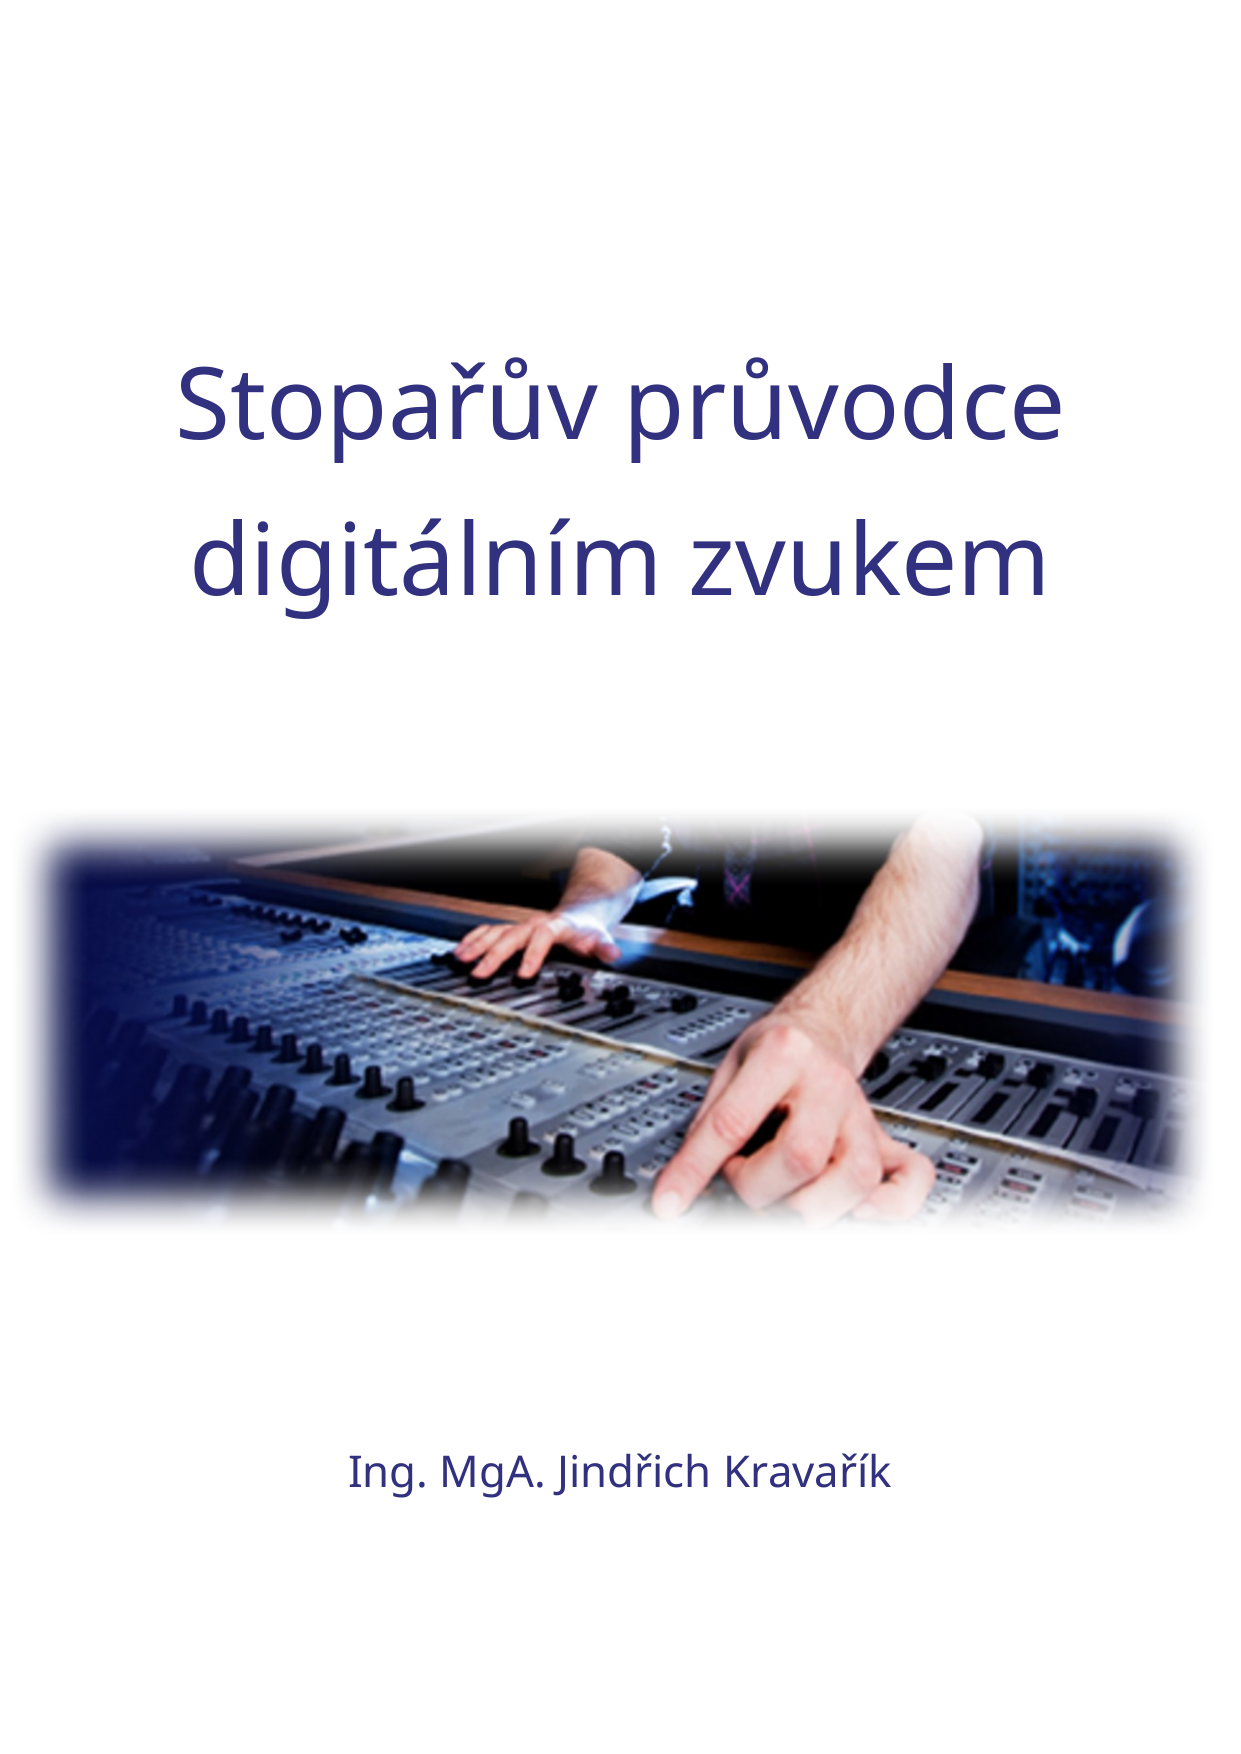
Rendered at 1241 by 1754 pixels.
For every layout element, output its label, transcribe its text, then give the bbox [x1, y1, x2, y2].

picture [76, 872, 1149, 1171]
text Ing. MgA. Jindřich Kravařík [74, 1441, 1167, 1501]
text Stopařův průvodce [74, 333, 1167, 469]
text digitálním zvukem [74, 489, 1167, 625]
